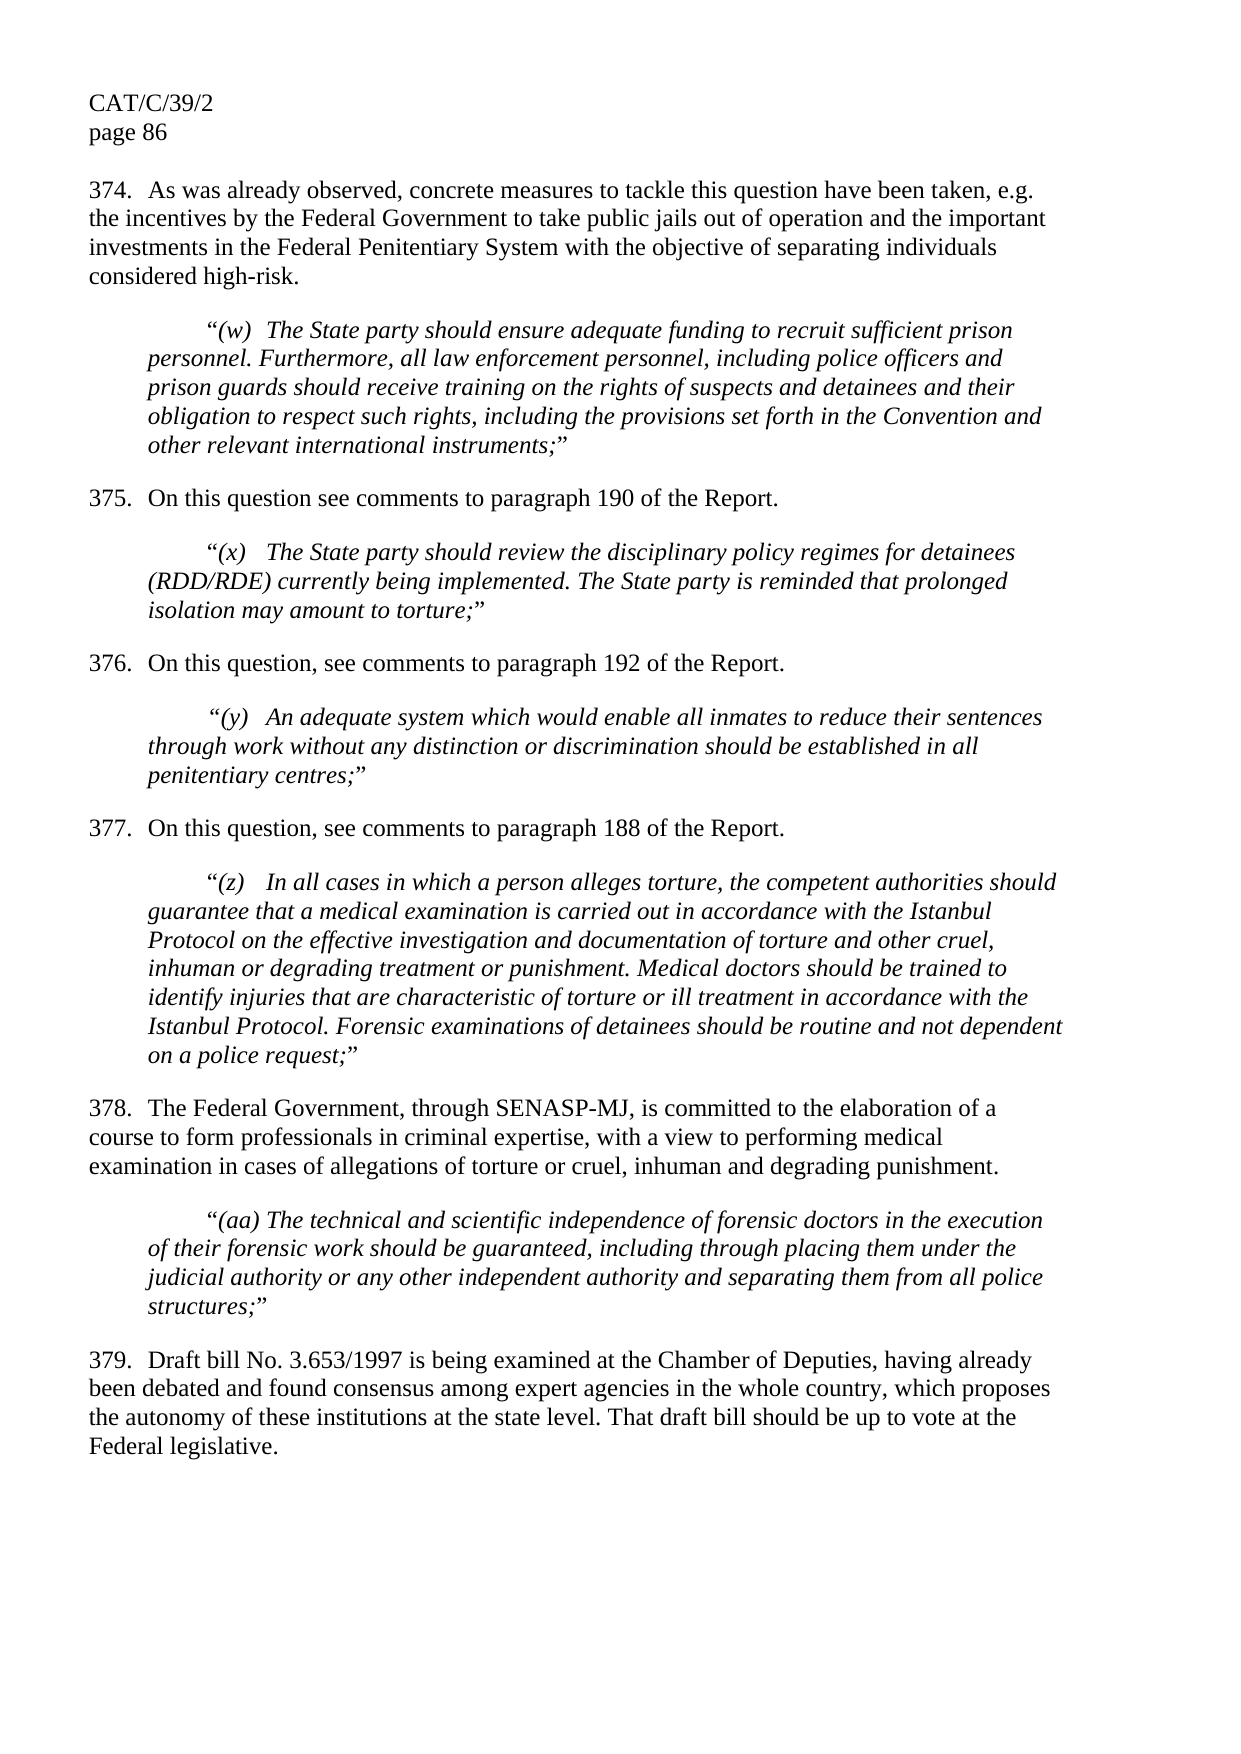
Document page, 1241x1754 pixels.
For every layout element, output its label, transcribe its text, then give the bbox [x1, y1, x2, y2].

text 374. As was already observed, concrete measures to tackle this question have been taken, e.g. the incentives by the Federal Government to take public jails out of operation and the important investments in the Federal Penitentiary System with the objective of separating individuals considered high-risk. [88, 175, 1063, 290]
text 378. The Federal Government, through SENASP-MJ, is committed to the elaboration of a course to form professionals in criminal expertise, with a view to performing medical examination in cases of allegations of torture or cruel, inhuman and degrading punishment. [88, 1093, 1063, 1180]
text “(z) In all cases in which a person alleges torture, the competent authorities should guarantee that a medical examination is carried out in accordance with the Istanbul Protocol on the effective investigation and documentation of torture and other cruel, inhuman or degrading treatment or punishment. Medical doctors should be trained to identify injuries that are characteristic of torture or ill treatment in accordance with the Istanbul Protocol. Forensic examinations of detainees should be routine and not dependent on a police request;” [148, 867, 1063, 1068]
text 376. On this question, see comments to paragraph 192 of the Report. [88, 648, 1063, 677]
text “(aa) The technical and scientific independence of forensic doctors in the execution of their forensic work should be guaranteed, including through placing them under the judicial authority or any other independent authority and separating them from all police structures;” [148, 1205, 1063, 1320]
text “(x) The State party should review the disciplinary policy regimes for detainees (RDD/RDE) currently being implemented. The State party is reminded that prolonged isolation may amount to torture;” [148, 537, 1063, 623]
text “(y) An adequate system which would enable all inmates to reduce their sentences through work without any distinction or discrimination should be established in all penitentiary centres;” [148, 702, 1063, 788]
text 377. On this question, see comments to paragraph 188 of the Report. [88, 813, 1063, 842]
text “(w) The State party should ensure adequate funding to recruit sufficient prison personnel. Furthermore, all law enforcement personnel, including police officers and prison guards should receive training on the rights of suspects and detainees and their obligation to respect such rights, including the provisions set forth in the Convention and other relevant international instruments;” [148, 315, 1063, 458]
text 379. Draft bill No. 3.653/1997 is being examined at the Chamber of Deputies, having already been debated and found consensus among expert agencies in the whole country, which proposes the autonomy of these institutions at the state level. That draft bill should be up to vote at the Federal legislative. [88, 1345, 1063, 1460]
text 375. On this question see comments to paragraph 190 of the Report. [88, 483, 1063, 512]
